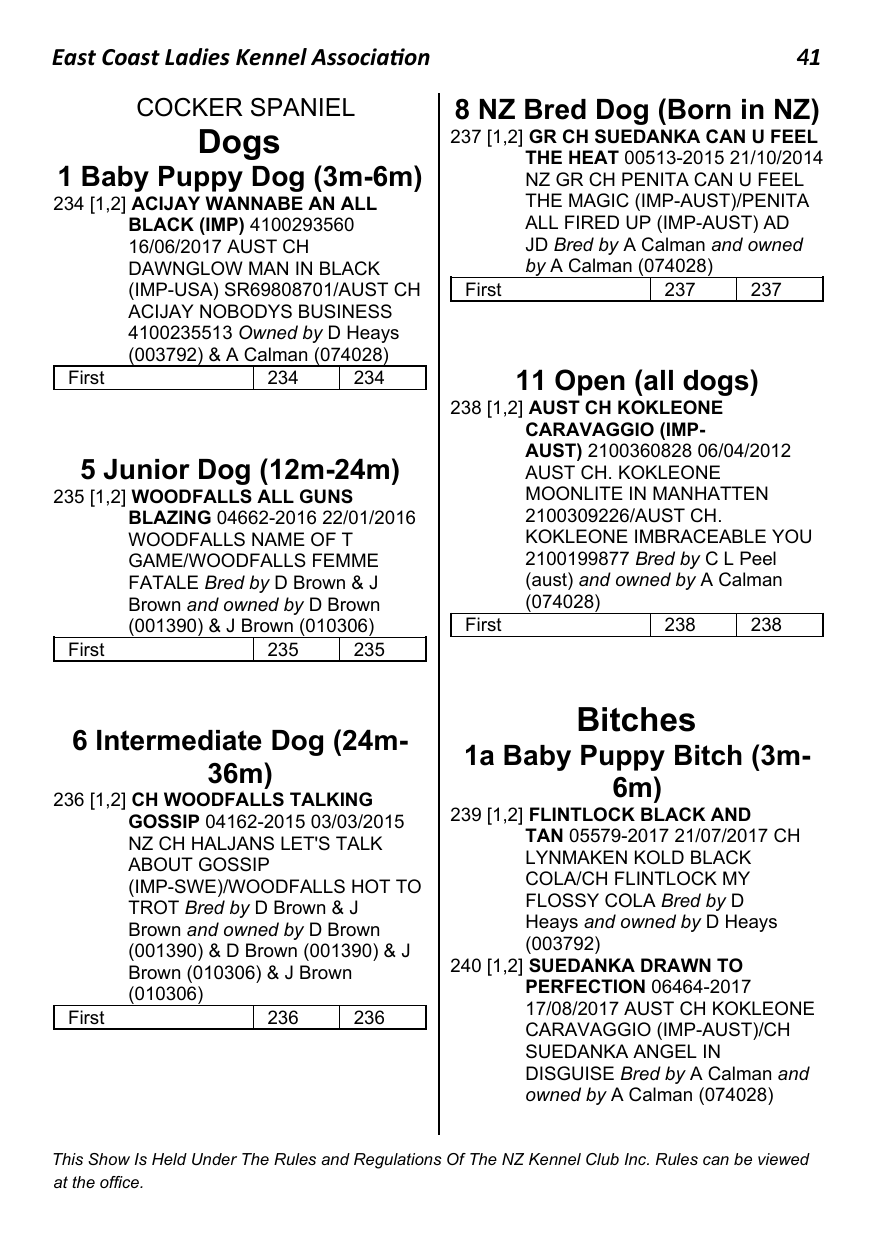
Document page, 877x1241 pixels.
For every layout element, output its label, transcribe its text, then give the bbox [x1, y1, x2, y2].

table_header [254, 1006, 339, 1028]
subtitle Bitches [448, 700, 824, 739]
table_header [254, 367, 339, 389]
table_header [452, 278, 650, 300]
subtitle COCKER SPANIEL [65, 93, 427, 122]
subtitle 236 [1,2] CH WOODFALLS TALKING GOSSIP 04162-2015 03/03/2015 NZ CH HALJANS LET'S TALK ABOUT GOSSIP (IMP-SWE)/WOODFALLS HOT TO TROT Bred by D Brown & J Brown and owned by D Brown (001390) & D Brown (001390) & J Brown (010306) & J Brown (010306) [53, 789, 427, 1005]
subtitle Dogs [51, 122, 427, 160]
subtitle 234 [1,2] ACIJAY WANNABE AN ALL BLACK (IMP) 4100293560 16/06/2017 AUST CH DAWNGLOW MAN IN BLACK (IMP-USA) SR69808701/AUST CH ACIJAY NOBODYS BUSINESS 4100235513 Owned by D Heays (003792) & A Calman (074028) [53, 193, 427, 365]
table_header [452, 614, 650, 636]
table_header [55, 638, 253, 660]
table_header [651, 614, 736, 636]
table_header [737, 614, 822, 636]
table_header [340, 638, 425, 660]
subtitle 8 NZ Bred Dog (Born in NZ) [450, 93, 824, 126]
subtitle 235 [1,2] WOODFALLS ALL GUNS BLAZING 04662-2016 22/01/2016 WOODFALLS NAME OF T GAME/WOODFALLS FEMME FATALE Bred by D Brown & J Brown and owned by D Brown (001390) & J Brown (010306) [53, 486, 427, 636]
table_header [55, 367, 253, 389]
subtitle 239 [1,2] FLINTLOCK BLACK AND TAN 05579-2017 21/07/2017 CH LYNMAKEN KOLD BLACK COLA/CH FLINTLOCK MY FLOSSY COLA Bred by D Heays and owned by D Heays (003792) [450, 803, 824, 954]
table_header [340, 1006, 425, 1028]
subtitle 1 Baby Puppy Dog (3m-6m) [53, 160, 427, 193]
subtitle 5 Junior Dog (12m-24m) [53, 453, 427, 486]
subtitle 1a Baby Puppy Bitch (3m-6m) [450, 739, 824, 803]
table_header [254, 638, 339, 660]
subtitle 240 [1,2] SUEDANKA DRAWN TO PERFECTION 06464-2017 17/08/2017 AUST CH KOKLEONE CARAVAGGIO (IMP-AUST)/CH SUEDANKA ANGEL IN DISGUISE Bred by A Calman and owned by A Calman (074028) [450, 954, 824, 1105]
subtitle 6 Intermediate Dog (24m-36m) [53, 724, 427, 789]
subtitle 237 [1,2] GR CH SUEDANKA CAN U FEEL THE HEAT 00513-2015 21/10/2014 NZ GR CH PENITA CAN U FEEL THE MAGIC (IMP-AUST)/PENITA ALL FIRED UP (IMP-AUST) AD JD Bred by A Calman and owned by A Calman (074028) [450, 126, 824, 276]
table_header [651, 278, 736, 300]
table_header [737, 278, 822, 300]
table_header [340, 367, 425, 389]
subtitle 238 [1,2] AUST CH KOKLEONE CARAVAGGIO (IMP-AUST) 2100360828 06/04/2012 AUST CH. KOKLEONE MOONLITE IN MANHATTEN 2100309226/AUST CH. KOKLEONE IMBRACEABLE YOU 2100199877 Bred by C L Peel (aust) and owned by A Calman (074028) [450, 397, 824, 612]
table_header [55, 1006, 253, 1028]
subtitle 11 Open (all dogs) [450, 364, 824, 397]
